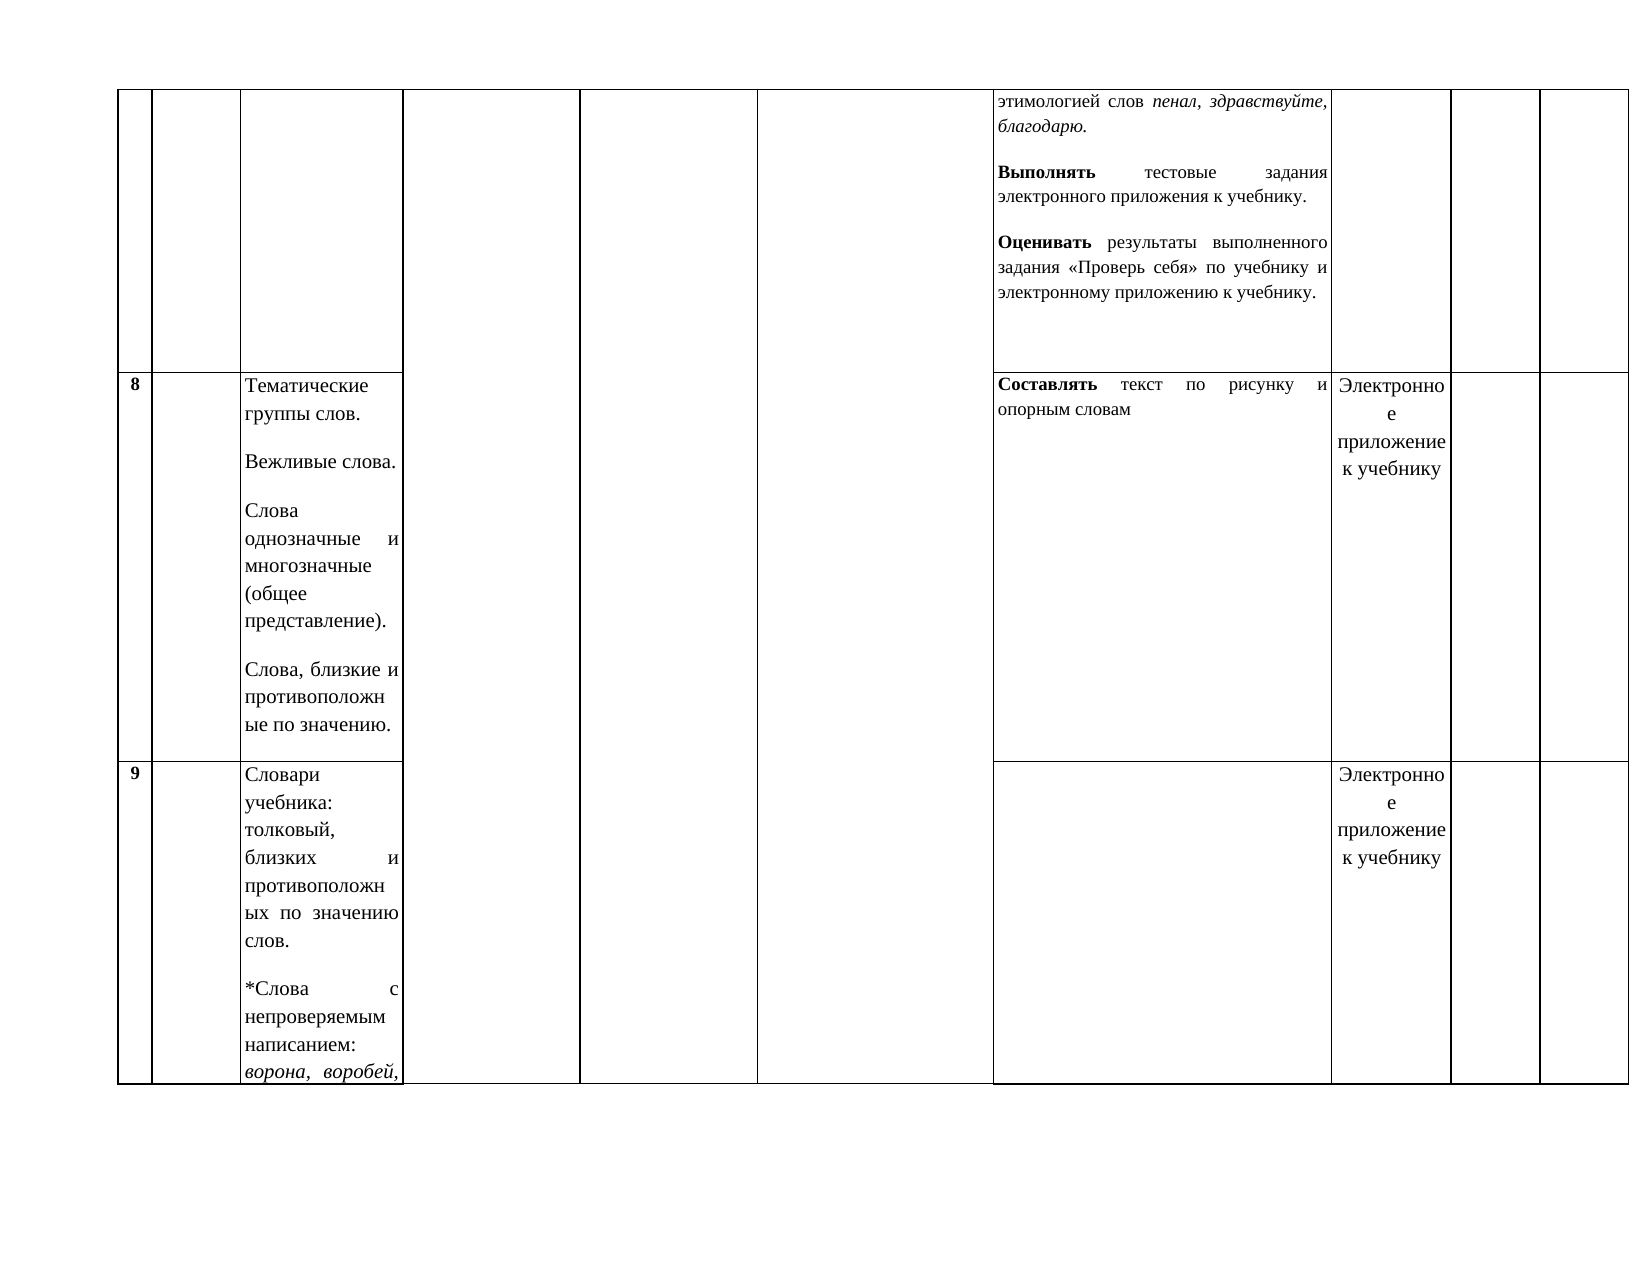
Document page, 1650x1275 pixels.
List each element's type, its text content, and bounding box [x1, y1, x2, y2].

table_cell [1332, 762, 1450, 1083]
table_cell Составлять текст по рисунку и опорным словам [994, 373, 1331, 761]
table_cell [1452, 373, 1539, 761]
table_cell [153, 762, 240, 1083]
table_cell [153, 373, 240, 761]
table_cell [1452, 90, 1539, 372]
table_cell 8 [119, 373, 151, 761]
table_cell Тематические группы слов. Вежливые слова. Слова однозначные и многозначные (общее представление). Слова, близкие и противоположные по значению. [241, 373, 402, 761]
table_cell Электронное приложение к учебнику [1332, 373, 1450, 761]
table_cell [994, 90, 1331, 372]
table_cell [241, 90, 402, 372]
table_cell [1452, 762, 1539, 1083]
table_cell [758, 90, 993, 1083]
table_cell 9 [119, 762, 151, 1083]
table_cell [1541, 373, 1628, 761]
table_cell [153, 90, 240, 372]
table_cell [1541, 90, 1628, 372]
table_cell 7 [119, 90, 151, 372]
table_cell [1541, 762, 1628, 1083]
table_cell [1332, 90, 1450, 372]
table_cell [994, 762, 1331, 1083]
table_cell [241, 762, 402, 1083]
